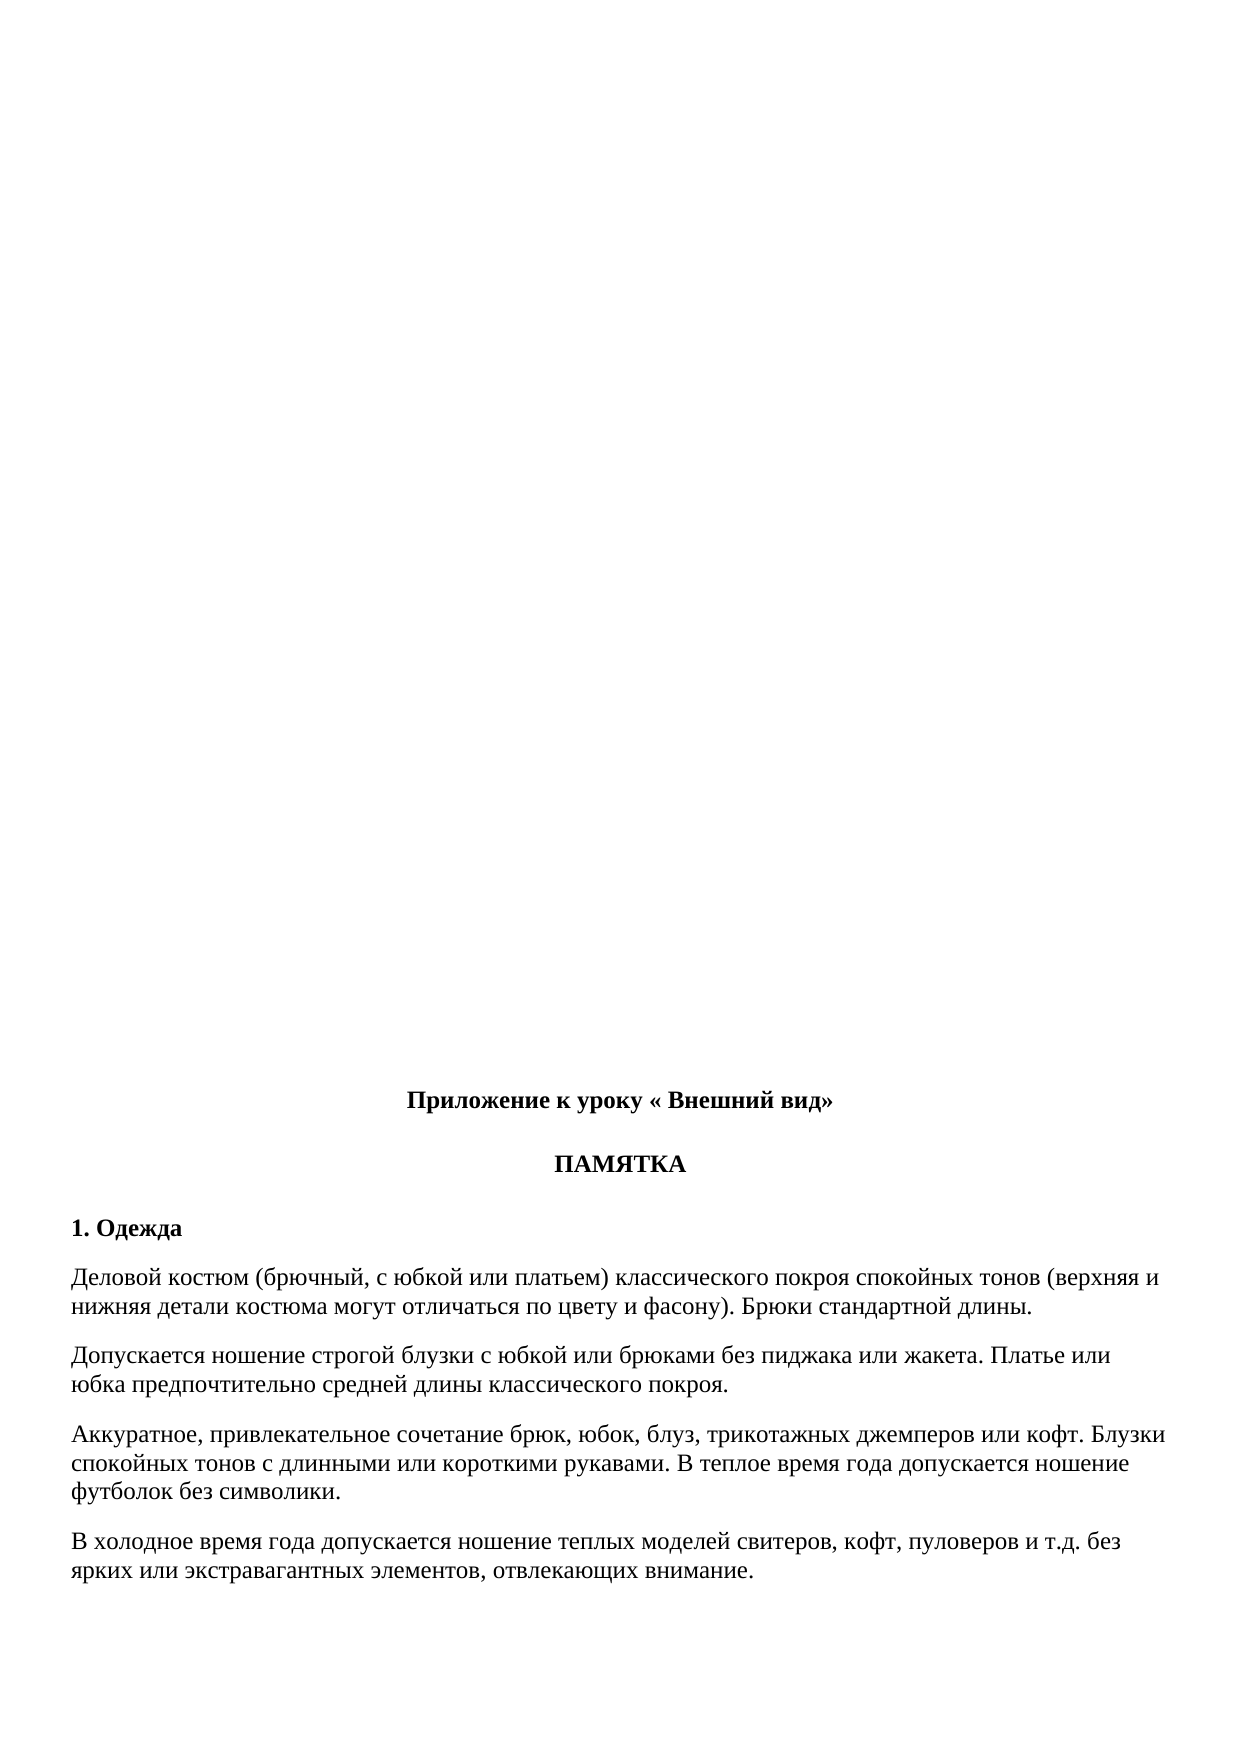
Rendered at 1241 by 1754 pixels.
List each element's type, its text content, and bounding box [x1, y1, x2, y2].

text Приложение к уроку « Внешний вид» [71, 1085, 1169, 1114]
text Аккуратное, привлекательное сочетание брюк, юбок, блуз, трикотажных джемперов или кофт. Блузки спокойных тонов с длинными или короткими рукавами. В теплое время года допускается ношение футболок без символики. [71, 1419, 1169, 1505]
text В холодное время года допускается ношение теплых моделей свитеров, кофт, пуловеров и т.д. без ярких или экстравагантных элементов, отвлекающих внимание. [71, 1526, 1169, 1583]
text Деловой костюм (брючный, с юбкой или платьем) классического покроя спокойных тонов (верхняя и нижняя детали костюма могут отличаться по цвету и фасону). Брюки стандартной длины. [71, 1262, 1169, 1320]
text Допускается ношение строгой блузки с юбкой или брюками без пиджака или жакета. Платье или юбка предпочтительно средней длины классического покроя. [71, 1341, 1169, 1398]
text ПАМЯТКА [71, 1149, 1169, 1178]
text 1. Одежда [71, 1213, 1169, 1241]
